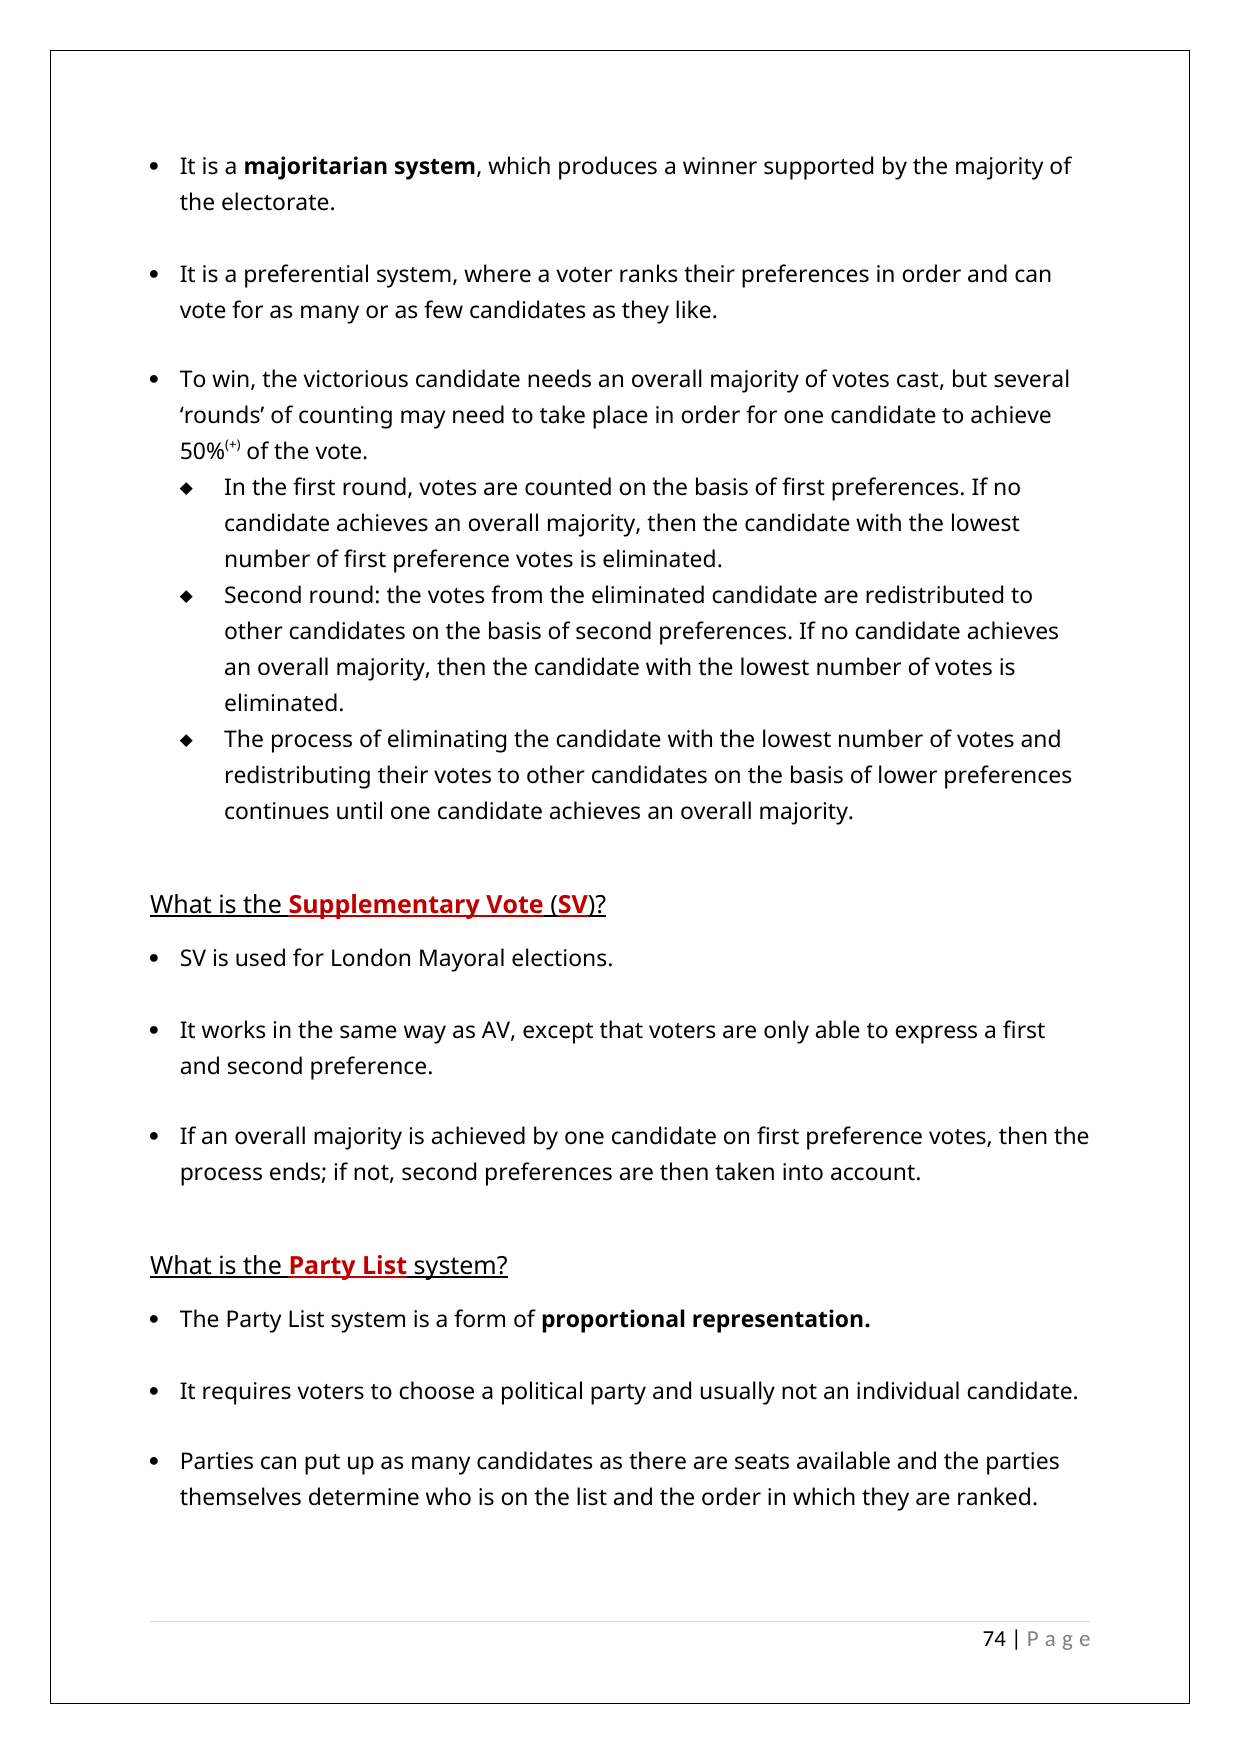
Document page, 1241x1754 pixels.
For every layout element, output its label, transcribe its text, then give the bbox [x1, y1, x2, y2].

list The process of eliminating the candidate with the lowest number of votes and redistributing their votes to other candidates on the basis of lower preferences continues until one candidate achieves an overall majority. [179, 723, 1090, 826]
list To win, the victorious candidate needs an overall majority of votes cast, but several ‘rounds’ of counting may need to take place in order for one candidate to achieve 50%(+) of the vote. [150, 363, 1090, 467]
list It works in the same way as AV, except that voters are only able to express a first and second preference. [150, 1014, 1090, 1081]
list It requires voters to choose a political party and usually not an individual candidate. [150, 1375, 1090, 1406]
text What is the Party List system? [150, 1247, 1090, 1282]
list Second round: the votes from the eliminated candidate are redistributed to other candidates on the basis of second preferences. If no candidate achieves an overall majority, then the candidate with the lowest number of votes is eliminated. [179, 579, 1090, 718]
list It is a preferential system, where a voter ranks their preferences in order and can vote for as many or as few candidates as they like. [150, 258, 1090, 325]
list In the first round, votes are counted on the basis of first preferences. If no candidate achieves an overall majority, then the candidate with the lowest number of first preference votes is eliminated. [179, 471, 1090, 574]
list If an overall majority is achieved by one candidate on first preference votes, then the process ends; if not, second preferences are then taken into account. [150, 1120, 1090, 1187]
text What is the Supplementary Vote (SV)? [150, 886, 1090, 921]
list The Party List system is a form of proportional representation. [150, 1303, 1090, 1334]
list Parties can put up as many candidates as there are seats available and the parties themselves determine who is on the list and the order in which they are ranked. [150, 1445, 1090, 1512]
list SV is used for London Mayoral elections. [150, 942, 1090, 973]
list It is a majoritarian system, which produces a winner supported by the majority of the electorate. [150, 150, 1090, 217]
